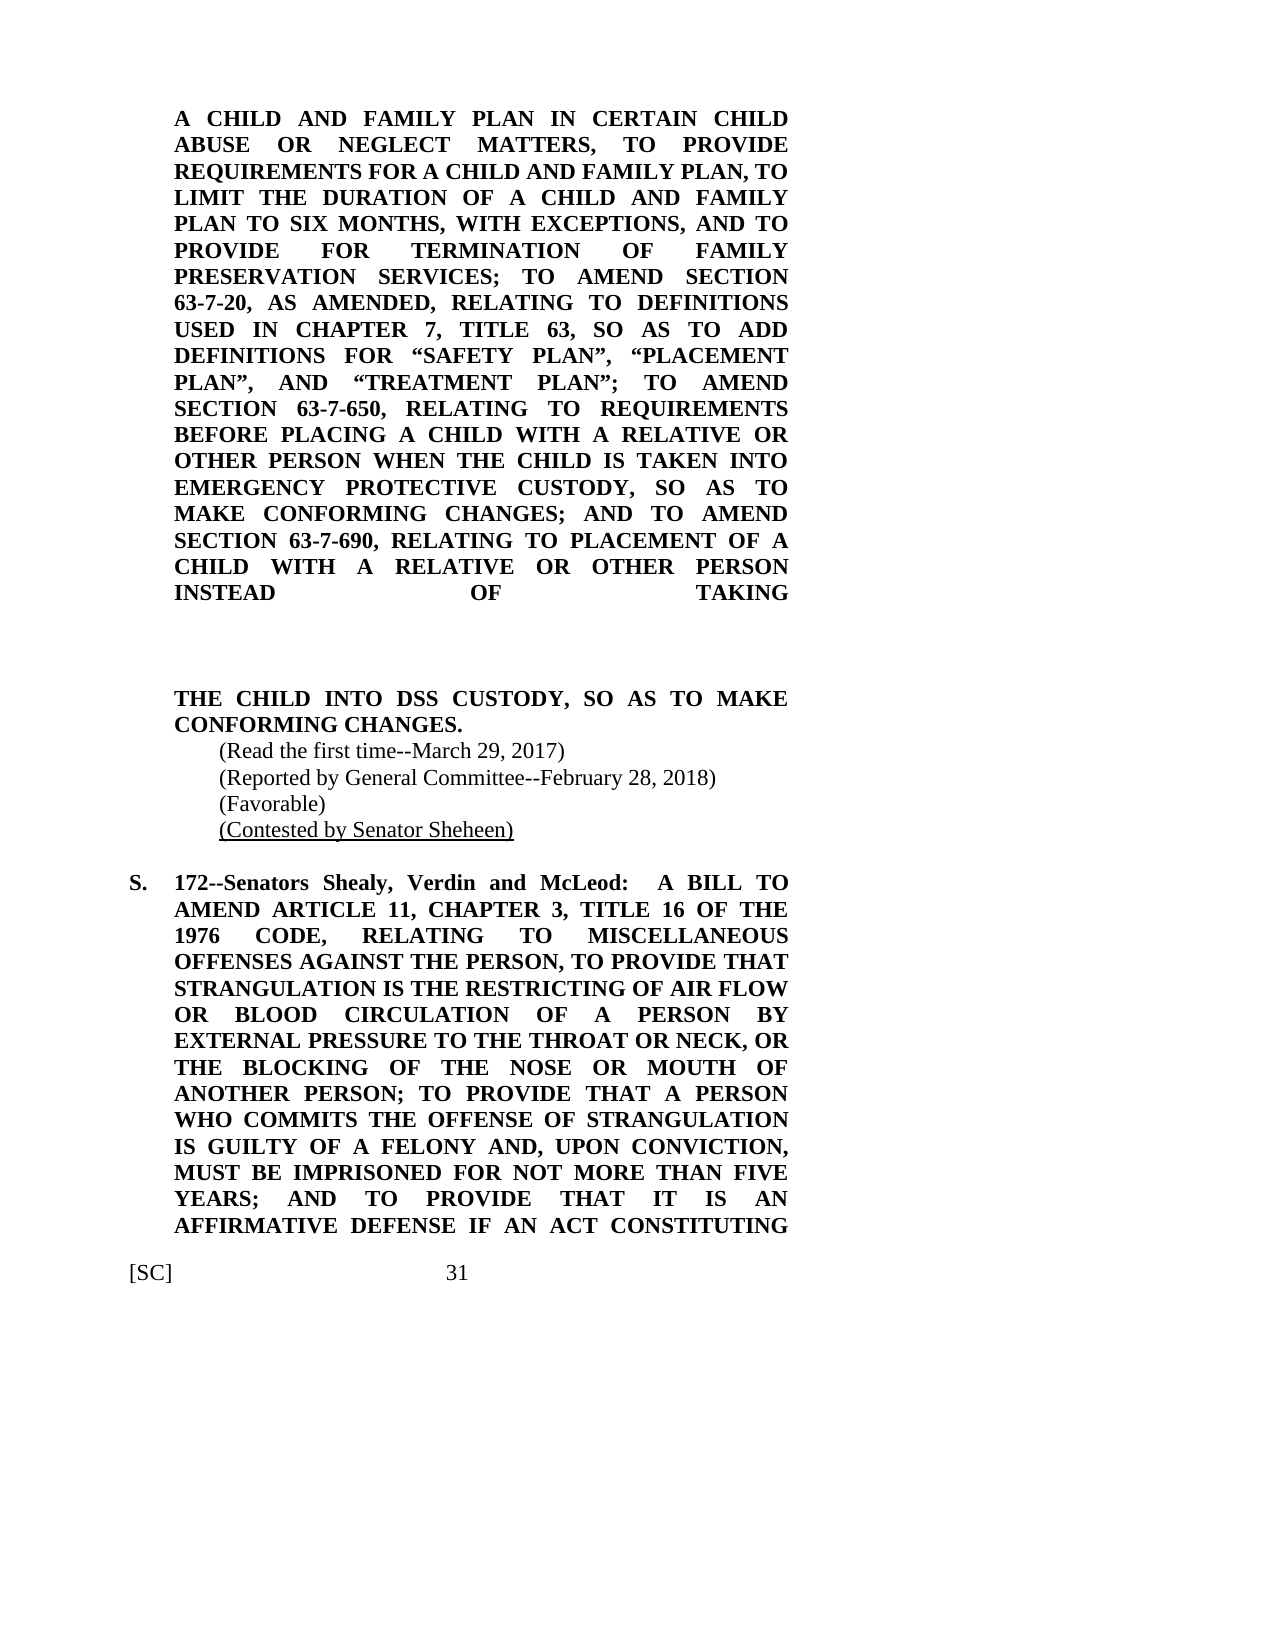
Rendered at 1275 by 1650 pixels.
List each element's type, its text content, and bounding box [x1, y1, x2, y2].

text (Reported by General Committee--February 28, 2018) [219, 764, 789, 790]
text (Favorable) [219, 790, 789, 817]
text (Contested by Senator Sheheen) [219, 817, 789, 843]
text (Read the first time--March 29, 2017) [219, 737, 789, 764]
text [129, 869, 789, 1238]
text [129, 105, 789, 737]
